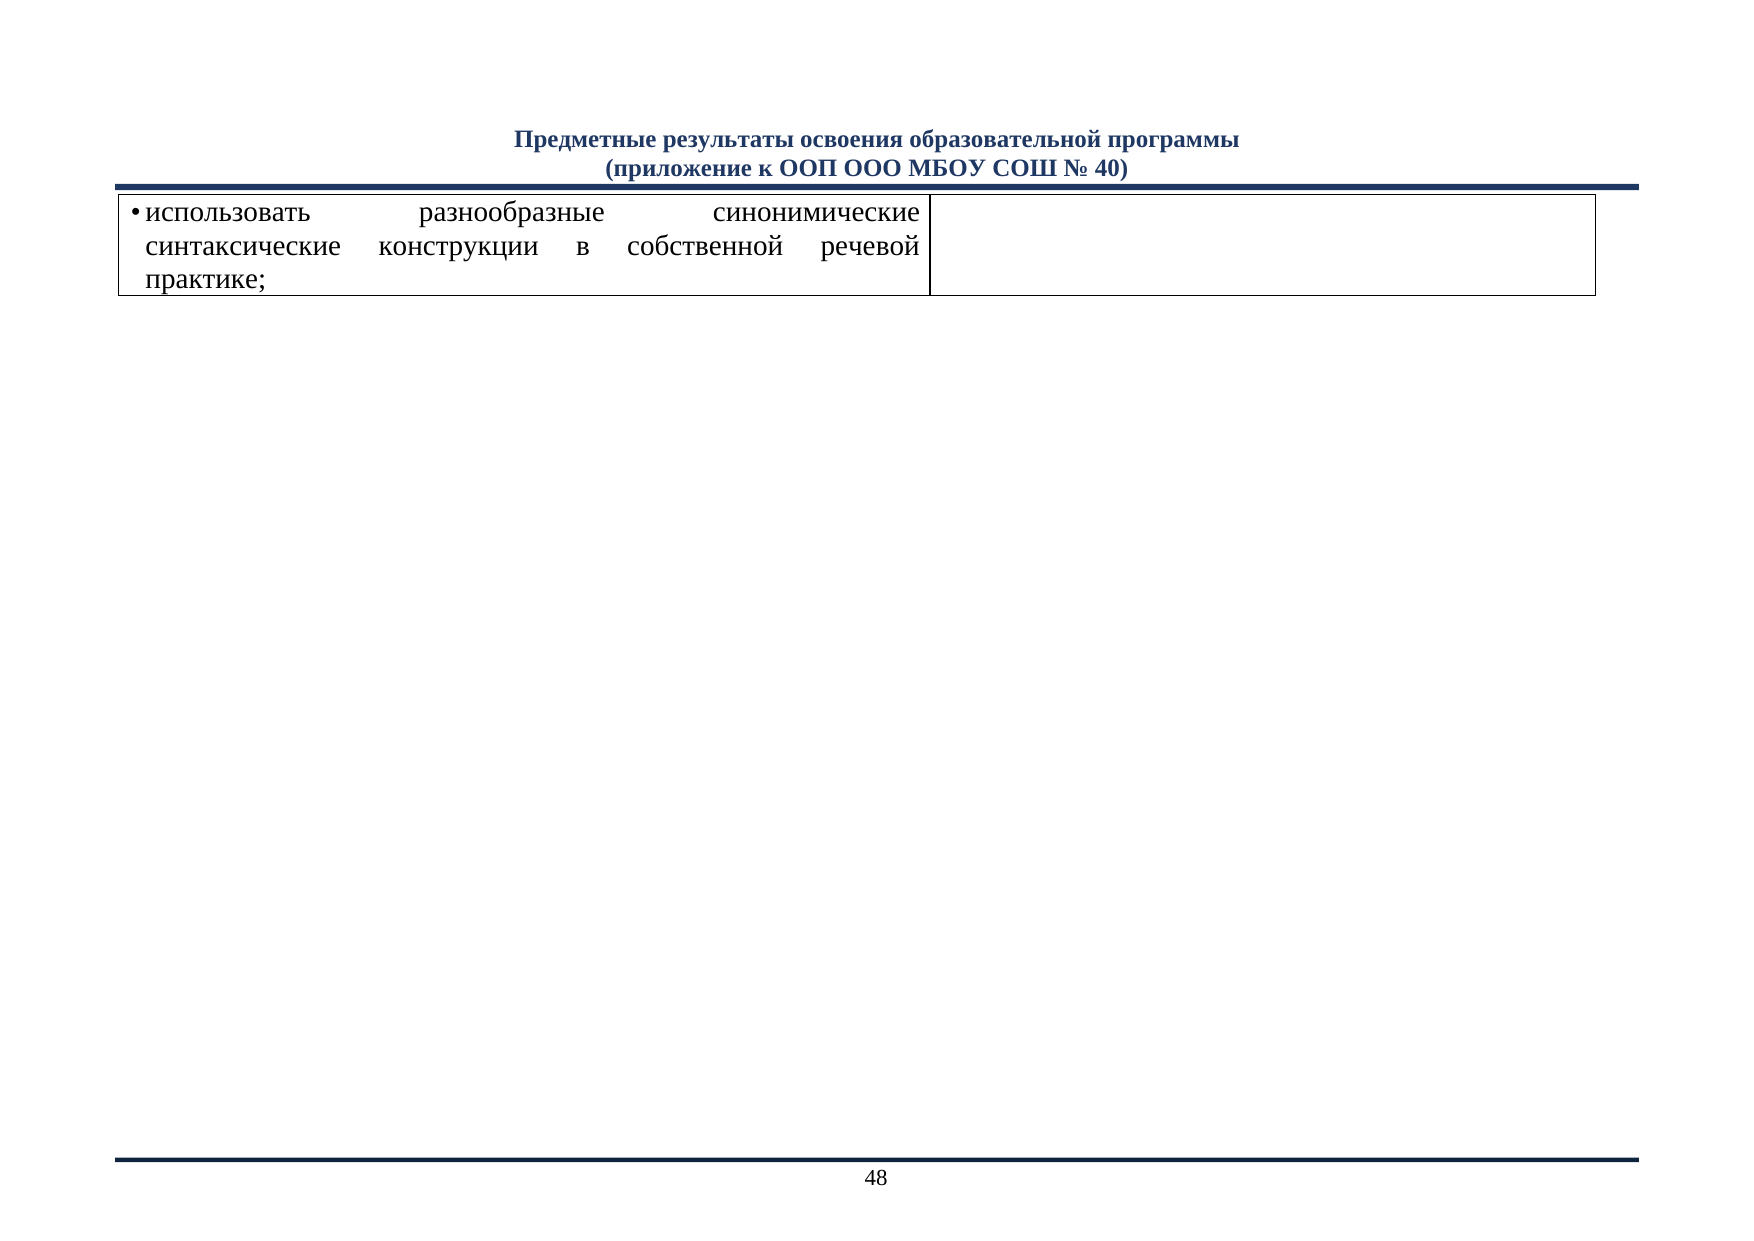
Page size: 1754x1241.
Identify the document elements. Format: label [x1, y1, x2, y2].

table_cell [931, 195, 1595, 295]
table_cell [119, 195, 929, 295]
